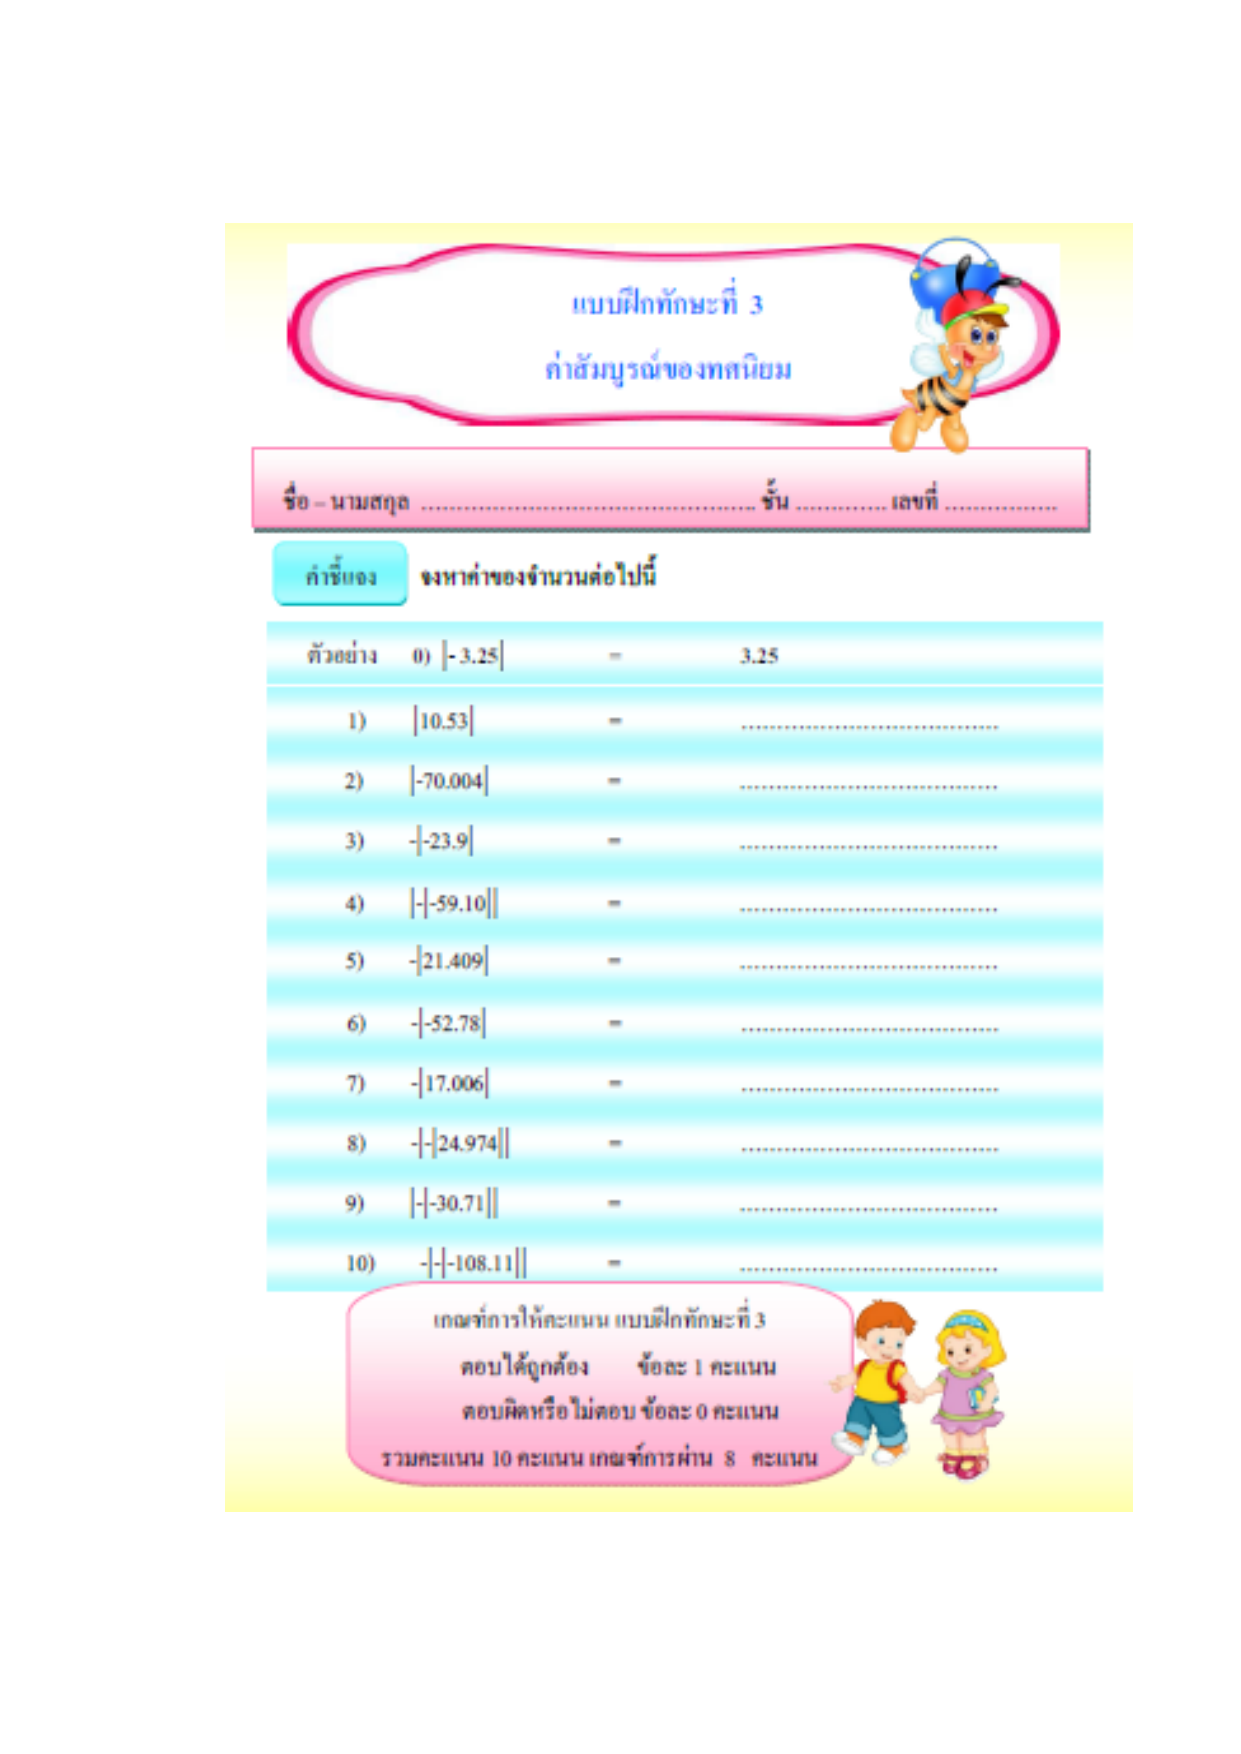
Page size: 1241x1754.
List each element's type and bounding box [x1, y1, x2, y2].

picture [225, 223, 1133, 1512]
